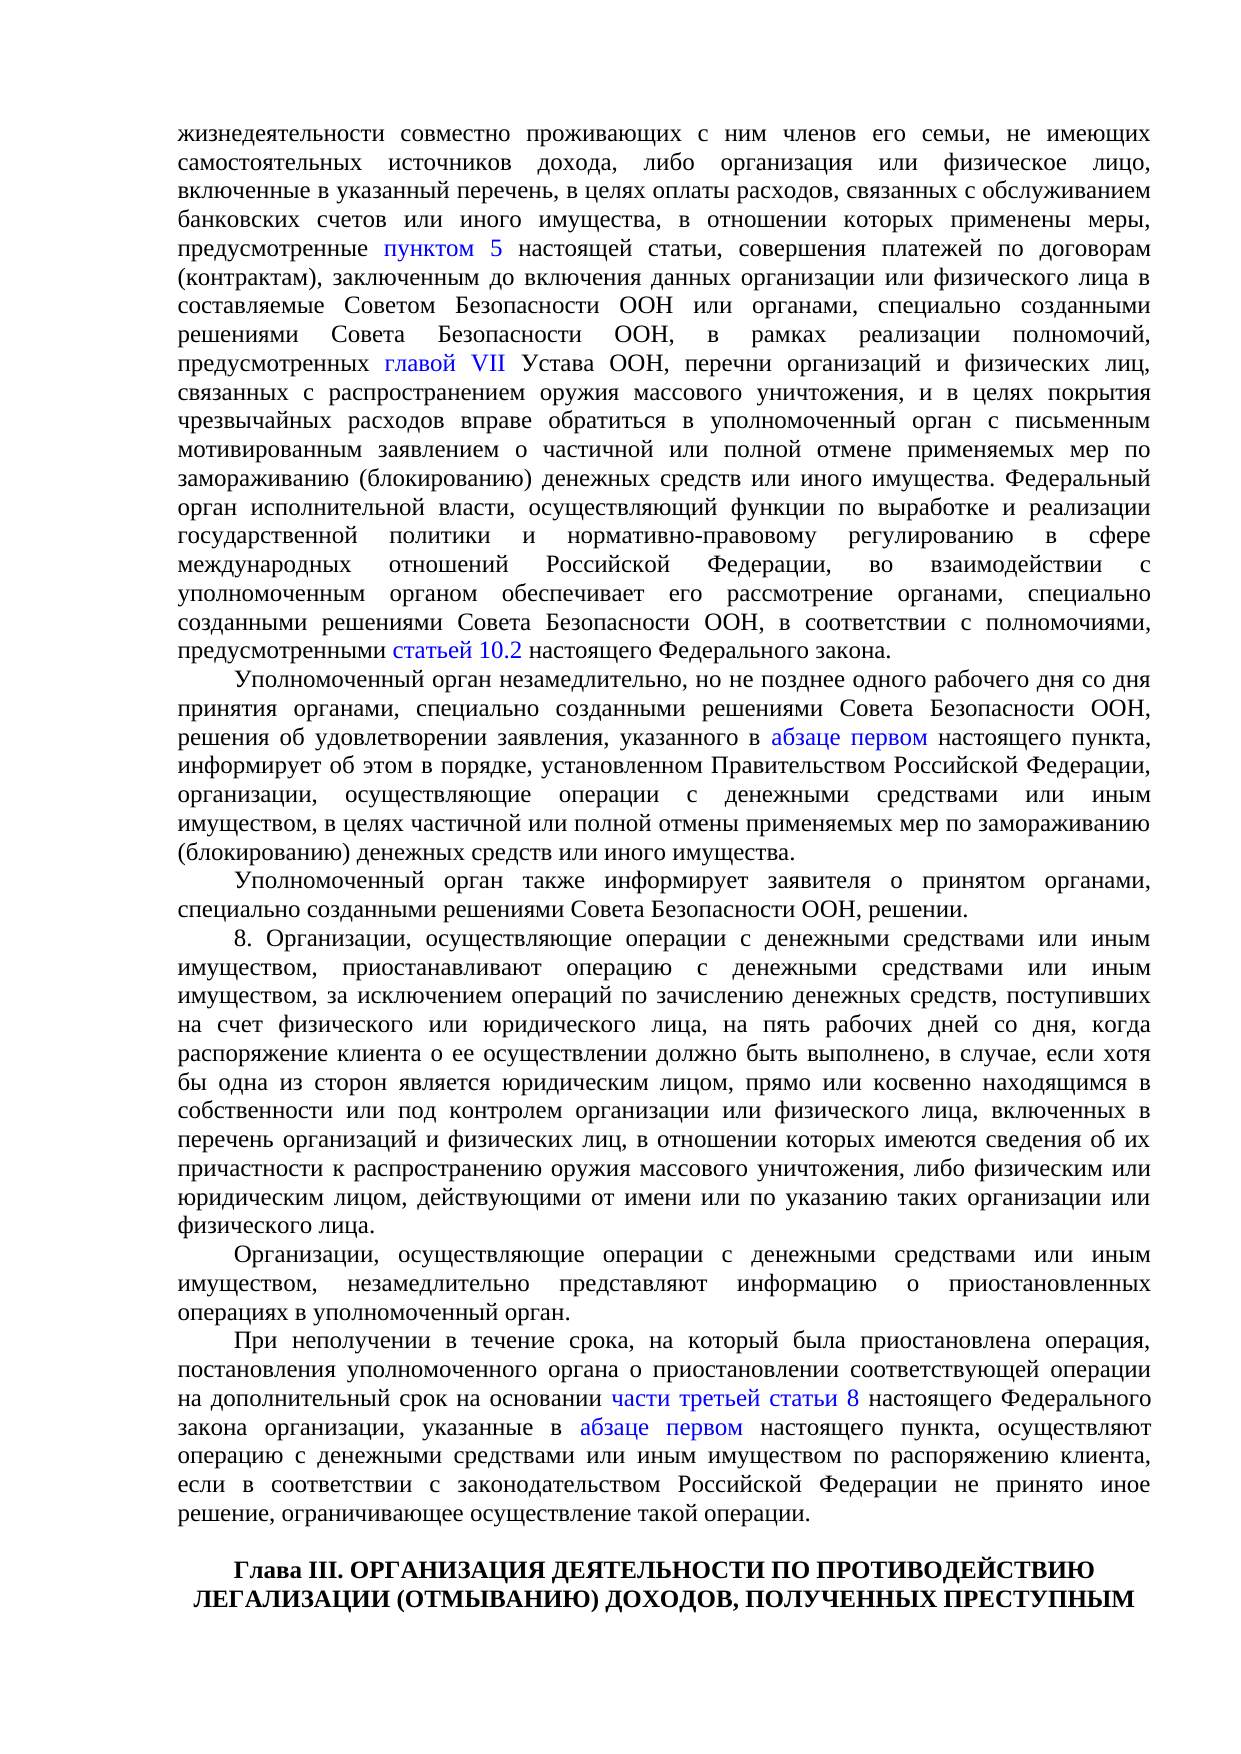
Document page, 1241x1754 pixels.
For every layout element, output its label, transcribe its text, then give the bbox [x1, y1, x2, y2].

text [177, 118, 1152, 664]
text 8. Организации, осуществляющие операции с денежными средствами или иным имуществом, приостанавливают операцию с денежными средствами или иным имуществом, за исключением операций по зачислению денежных средств, поступивших на счет физического или юридического лица, на пять рабочих дней со дня, когда распоряжение клиента о ее осуществлении должно быть выполнено, в случае, если хотя бы одна из сторон является юридическим лицом, прямо или косвенно находящимся в собственности или под контролем организации или физического лица, включенных в перечень организаций и физических лиц, в отношении которых имеются сведения об их причастности к распространению оружия массового уничтожения, либо физическим или юридическим лицом, действующими от имени или по указанию таких организации или физического лица. [177, 923, 1152, 1239]
text Уполномоченный орган незамедлительно, но не позднее одного рабочего дня со дня принятия органами, специально созданными решениями Совета Безопасности ООН, решения об удовлетворении заявления, указанного в абзаце первом настоящего пункта, информирует об этом в порядке, установленном Правительством Российской Федерации, организации, осуществляющие операции с денежными средствами или иным имуществом, в целях частичной или полной отмены применяемых мер по замораживанию (блокированию) денежных средств или иного имущества. [177, 664, 1152, 866]
text ЛЕГАЛИЗАЦИИ (ОТМЫВАНИЮ) ДОХОДОВ, ПОЛУЧЕННЫХ ПРЕСТУПНЫМ [177, 1584, 1152, 1613]
text Уполномоченный орган также информирует заявителя о принятом органами, специально созданными решениями Совета Безопасности ООН, решении. [177, 866, 1152, 923]
text Организации, осуществляющие операции с денежными средствами или иным имуществом, незамедлительно представляют информацию о приостановленных операциях в уполномоченный орган. [177, 1239, 1152, 1326]
text При неполучении в течение срока, на который была приостановлена операция, постановления уполномоченного органа о приостановлении соответствующей операции на дополнительный срок на основании части третьей статьи 8 настоящего Федерального закона организации, указанные в абзаце первом настоящего пункта, осуществляют операцию с денежными средствами или иным имуществом по распоряжению клиента, если в соответствии с законодательством Российской Федерации не принято иное решение, ограничивающее осуществление такой операции. [177, 1326, 1152, 1527]
text Глава III. ОРГАНИЗАЦИЯ ДЕЯТЕЛЬНОСТИ ПО ПРОТИВОДЕЙСТВИЮ [177, 1556, 1152, 1584]
